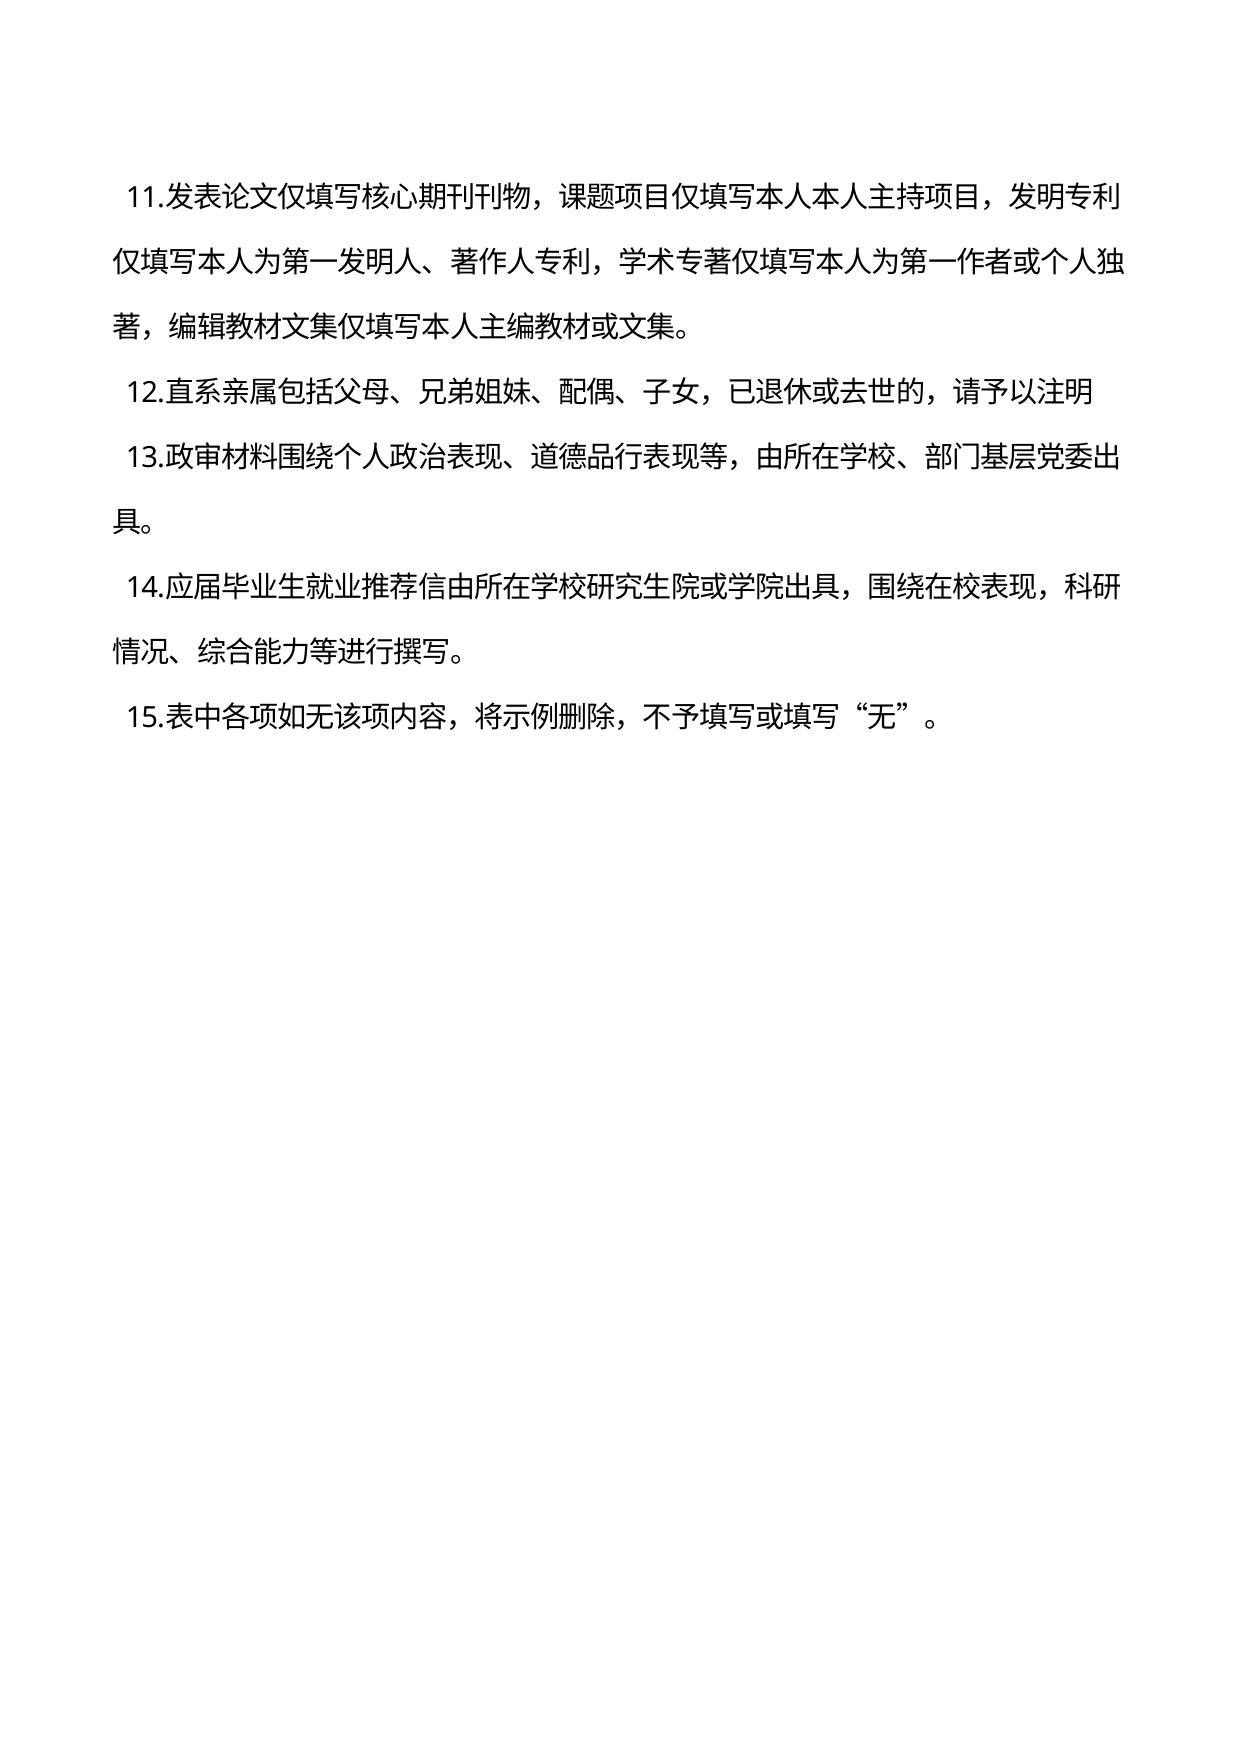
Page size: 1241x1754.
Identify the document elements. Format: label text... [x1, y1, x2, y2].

text 11.发表论文仅填写核心期刊刊物，课题项目仅填写本人本人主持项目，发明专利仅填写本人为第一发明人、著作人专利，学术专著仅填写本人为第一作者或个人独著，编辑教材文集仅填写本人主编教材或文集。 [112, 162, 1128, 357]
text 15.表中各项如无该项内容，将示例删除，不予填写或填写“无”。 [112, 682, 1128, 747]
text 12.直系亲属包括父母、兄弟姐妹、配偶、子女，已退休或去世的，请予以注明 [112, 357, 1128, 422]
text 14.应届毕业生就业推荐信由所在学校研究生院或学院出具，围绕在校表现，科研情况、综合能力等进行撰写。 [112, 552, 1128, 682]
text 13.政审材料围绕个人政治表现、道德品行表现等，由所在学校、部门基层党委出具。 [112, 422, 1128, 552]
